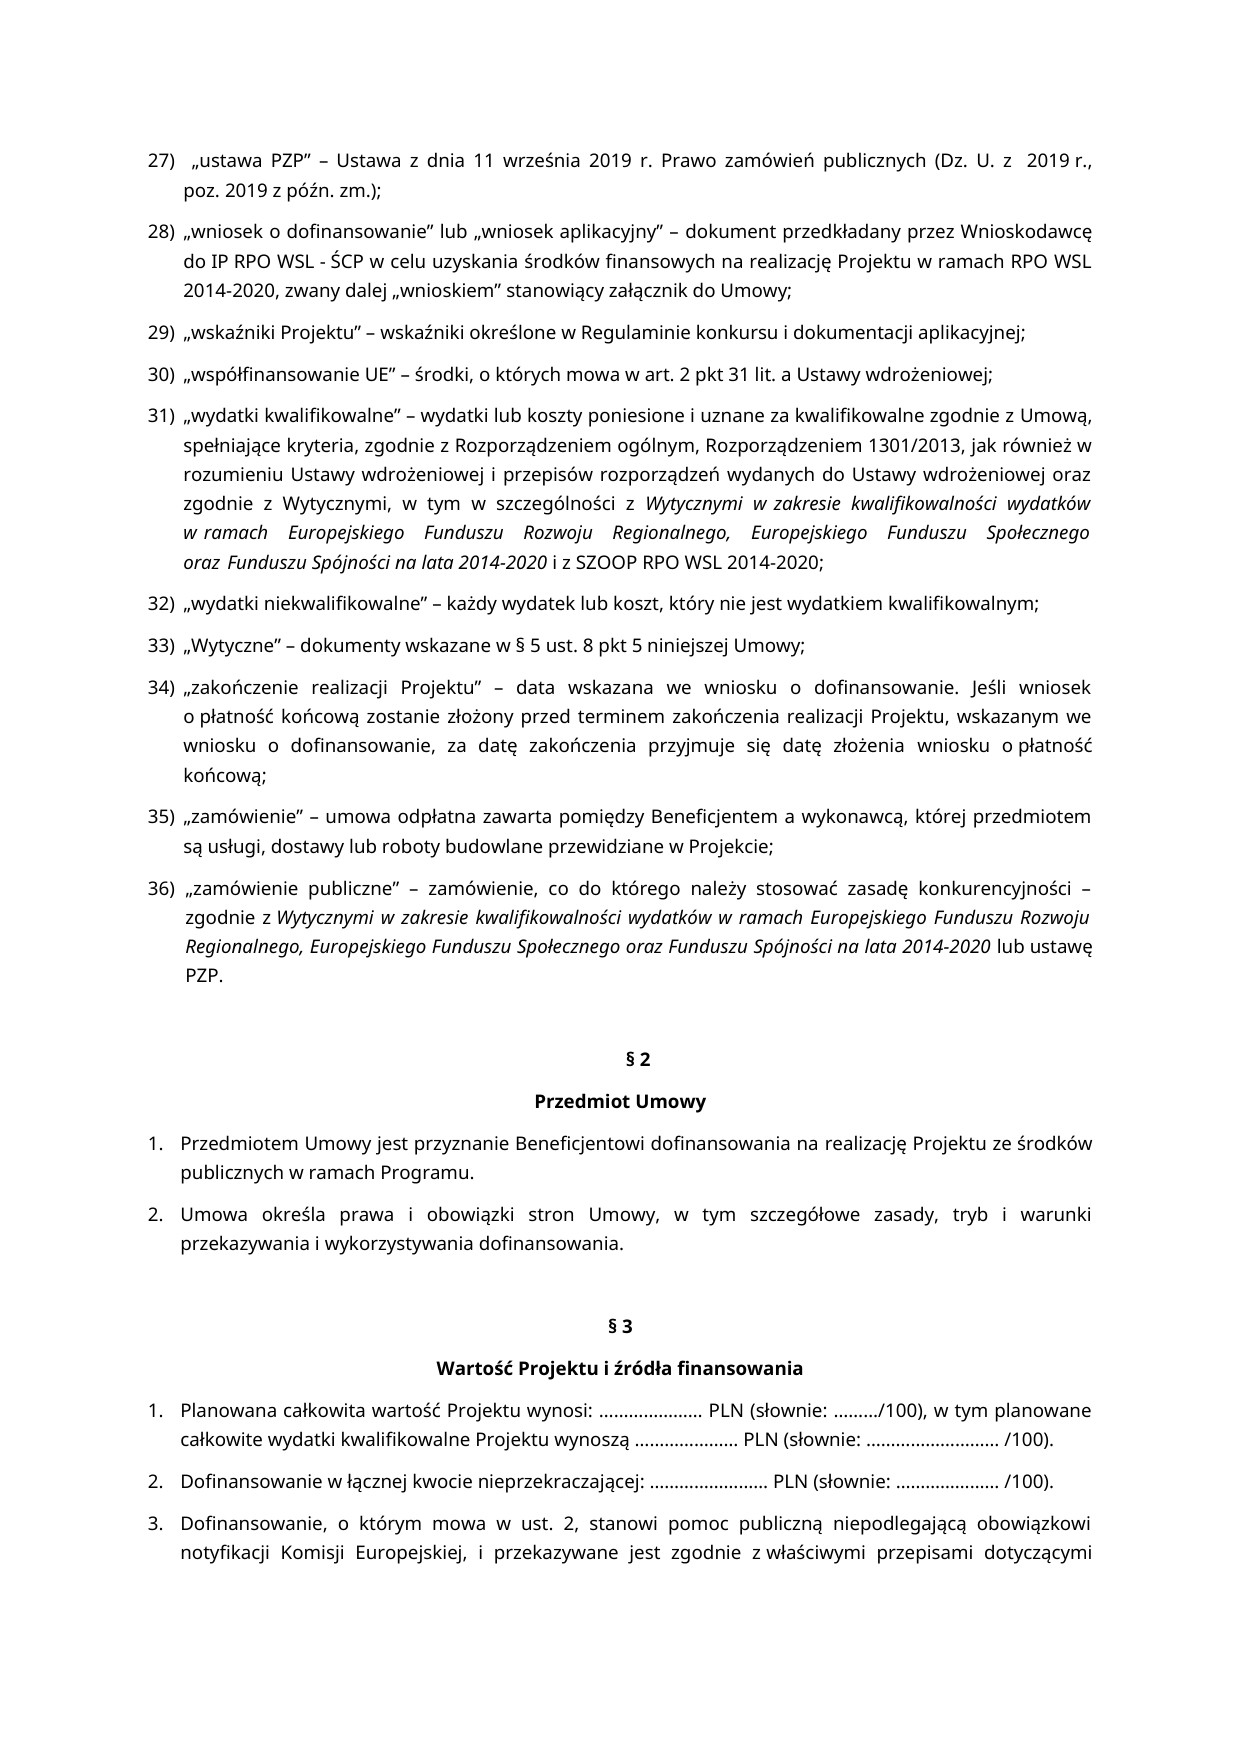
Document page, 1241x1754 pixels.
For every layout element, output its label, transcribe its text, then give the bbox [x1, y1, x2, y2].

list „ustawa PZP” – Ustawa z dnia 11 września 2019 r. Prawo zamówień publicznych (Dz. U. z 2019 r., poz. 2019 z późn. zm.); [148, 148, 1092, 202]
text Przedmiot Umowy [148, 1088, 1092, 1113]
list Umowa określa prawa i obowiązki stron Umowy, w tym szczegółowe zasady, tryb i warunki przekazywania i wykorzystywania dofinansowania. [148, 1201, 1092, 1256]
list „wydatki kwalifikowalne” – wydatki lub koszty poniesione i uznane za kwalifikowalne zgodnie z Umową, spełniające kryteria, zgodnie z Rozporządzeniem ogólnym, Rozporządzeniem 1301/2013, jak również w rozumieniu Ustawy wdrożeniowej i przepisów rozporządzeń wydanych do Ustawy wdrożeniowej oraz zgodnie z Wytycznymi, w tym w szczególności z Wytycznymi w zakresie kwalifikowalności wydatków w ramach Europejskiego Funduszu Rozwoju Regionalnego, Europejskiego Funduszu Społecznego oraz Funduszu Spójności na lata 2014-2020 i z SZOOP RPO WSL 2014-2020; [148, 403, 1092, 574]
list „wydatki niekwalifikowalne” – każdy wydatek lub koszt, który nie jest wydatkiem kwalifikowalnym; [148, 591, 1092, 616]
list „współfinansowanie UE” – środki, o których mowa w art. 2 pkt 31 lit. a Ustawy wdrożeniowej; [148, 361, 1092, 386]
list Planowana całkowita wartość Projektu wynosi: ………………… PLN (słownie: ………/100), w tym planowane całkowite wydatki kwalifikowalne Projektu wynoszą ………………… PLN (słownie: ……………………… /100). [148, 1397, 1092, 1452]
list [148, 1510, 1092, 1565]
list Przedmiotem Umowy jest przyznanie Beneficjentowi dofinansowania na realizację Projektu ze środków publicznych w ramach Programu. [148, 1130, 1092, 1184]
text Wartość Projektu i źródła finansowania [148, 1355, 1092, 1381]
list Dofinansowanie w łącznej kwocie nieprzekraczającej: …………………… PLN (słownie: ………………… /100). [148, 1468, 1092, 1494]
list „Wytyczne” – dokumenty wskazane w § 5 ust. 8 pkt 5 niniejszej Umowy; [148, 632, 1092, 658]
list „wskaźniki Projektu” – wskaźniki określone w Regulaminie konkursu i dokumentacji aplikacyjnej; [148, 319, 1092, 344]
list § 3 [148, 1314, 1092, 1339]
list „wniosek o dofinansowanie” lub „wniosek aplikacyjny” – dokument przedkładany przez Wnioskodawcę do IP RPO WSL - ŚCP w celu uzyskania środków finansowych na realizację Projektu w ramach RPO WSL 2014-2020, zwany dalej „wnioskiem” stanowiący załącznik do Umowy; [148, 219, 1092, 303]
text § 2 [183, 1046, 1092, 1072]
list „zamówienie publiczne” – zamówienie, co do którego należy stosować zasadę konkurencyjności – zgodnie z Wytycznymi w zakresie kwalifikowalności wydatków w ramach Europejskiego Funduszu Rozwoju Regionalnego, Europejskiego Funduszu Społecznego oraz Funduszu Spójności na lata 2014-2020 lub ustawę PZP. [148, 875, 1092, 988]
list „zakończenie realizacji Projektu” – data wskazana we wniosku o dofinansowanie. Jeśli wniosek o płatność końcową zostanie złożony przed terminem zakończenia realizacji Projektu, wskazanym we wniosku o dofinansowanie, za datę zakończenia przyjmuje się datę złożenia wniosku o płatność końcową; [148, 674, 1092, 788]
list „zamówienie” – umowa odpłatna zawarta pomiędzy Beneficjentem a wykonawcą, której przedmiotem są usługi, dostawy lub roboty budowlane przewidziane w Projekcie; [148, 804, 1092, 859]
